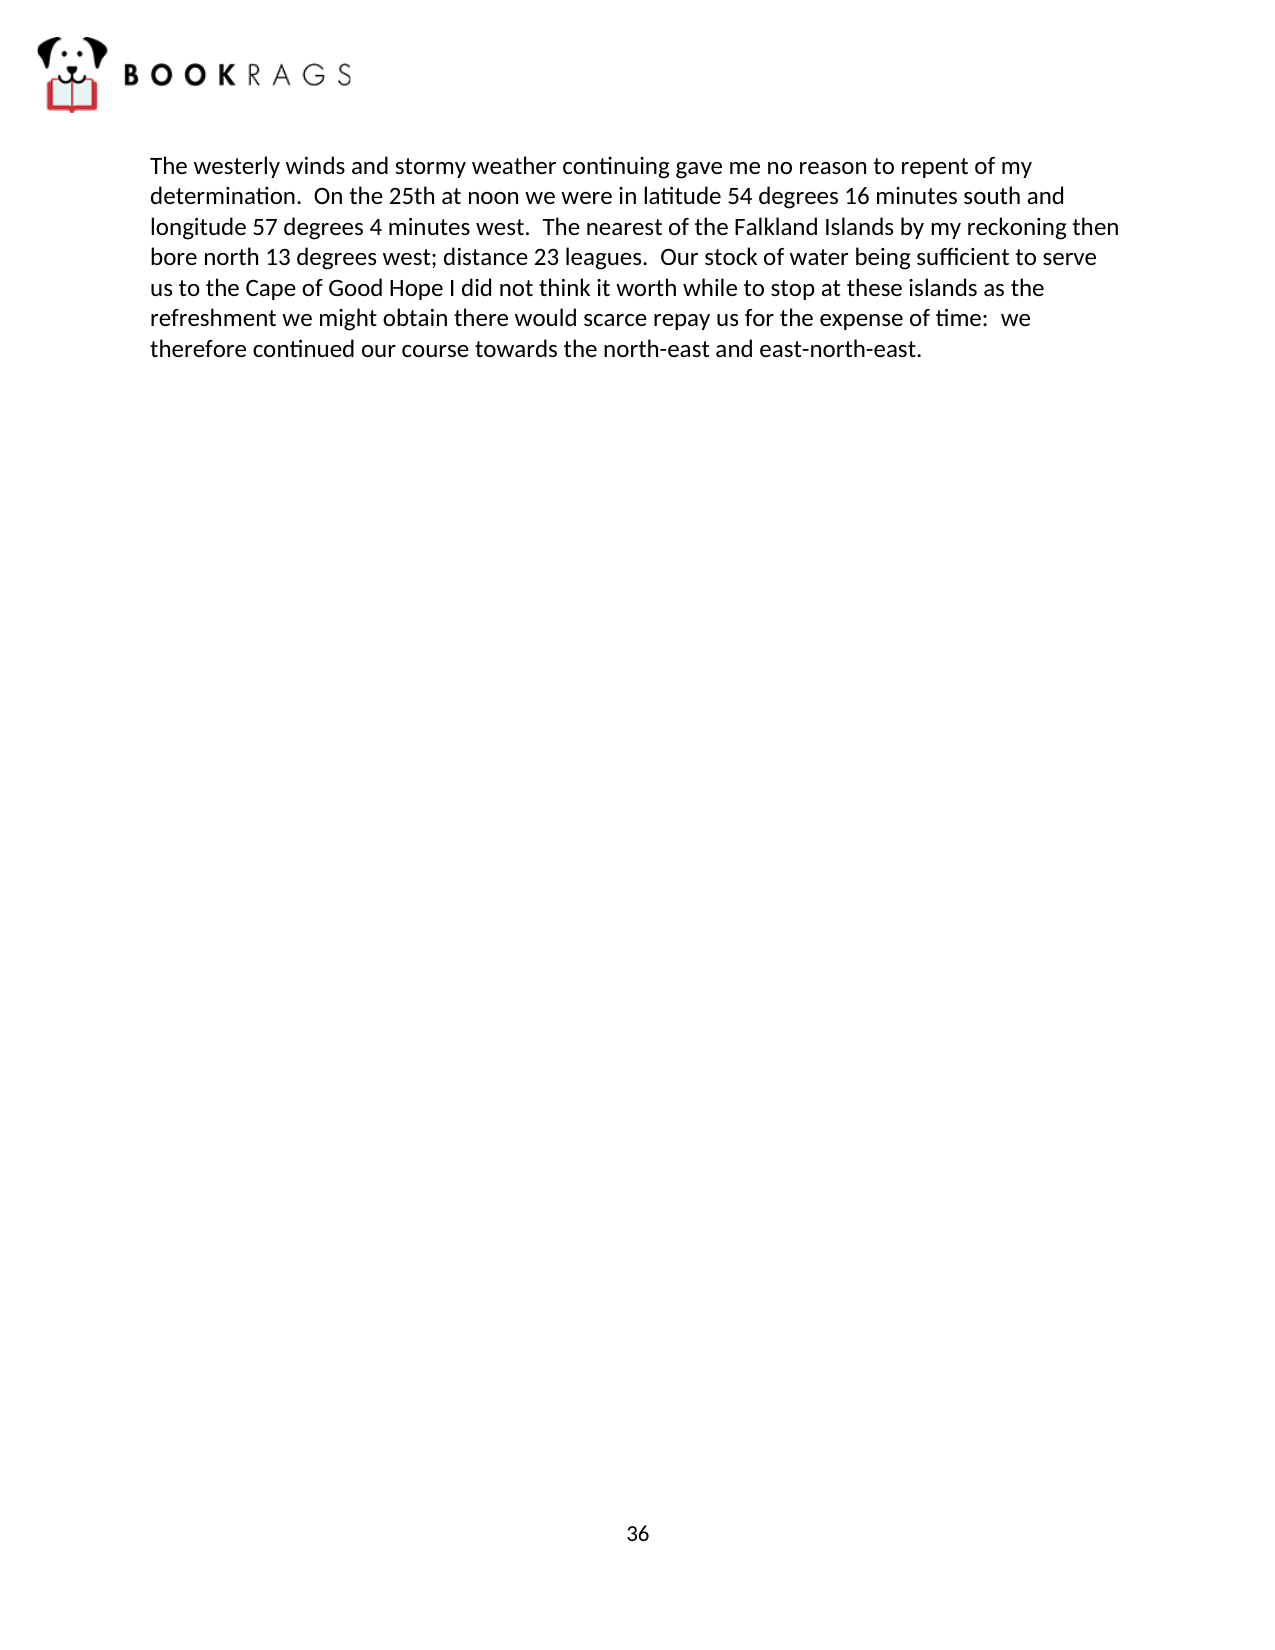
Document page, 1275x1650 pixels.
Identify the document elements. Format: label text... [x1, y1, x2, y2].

text The westerly winds and stormy weather continuing gave me no reason to repent of my determination. On the 25th at noon we were in latitude 54 degrees 16 minutes south and longitude 57 degrees 4 minutes west. The nearest of the Falkland Islands by my reckoning then bore north 13 degrees west; distance 23 leagues. Our stock of water being sufficient to serve us to the Cape of Good Hope I did not think it worth while to stop at these islands as the refreshment we might obtain there would scarce repay us for the expense of time: we therefore continued our course towards the north-east and east-north-east. [150, 150, 1125, 364]
picture [37, 37, 351, 113]
